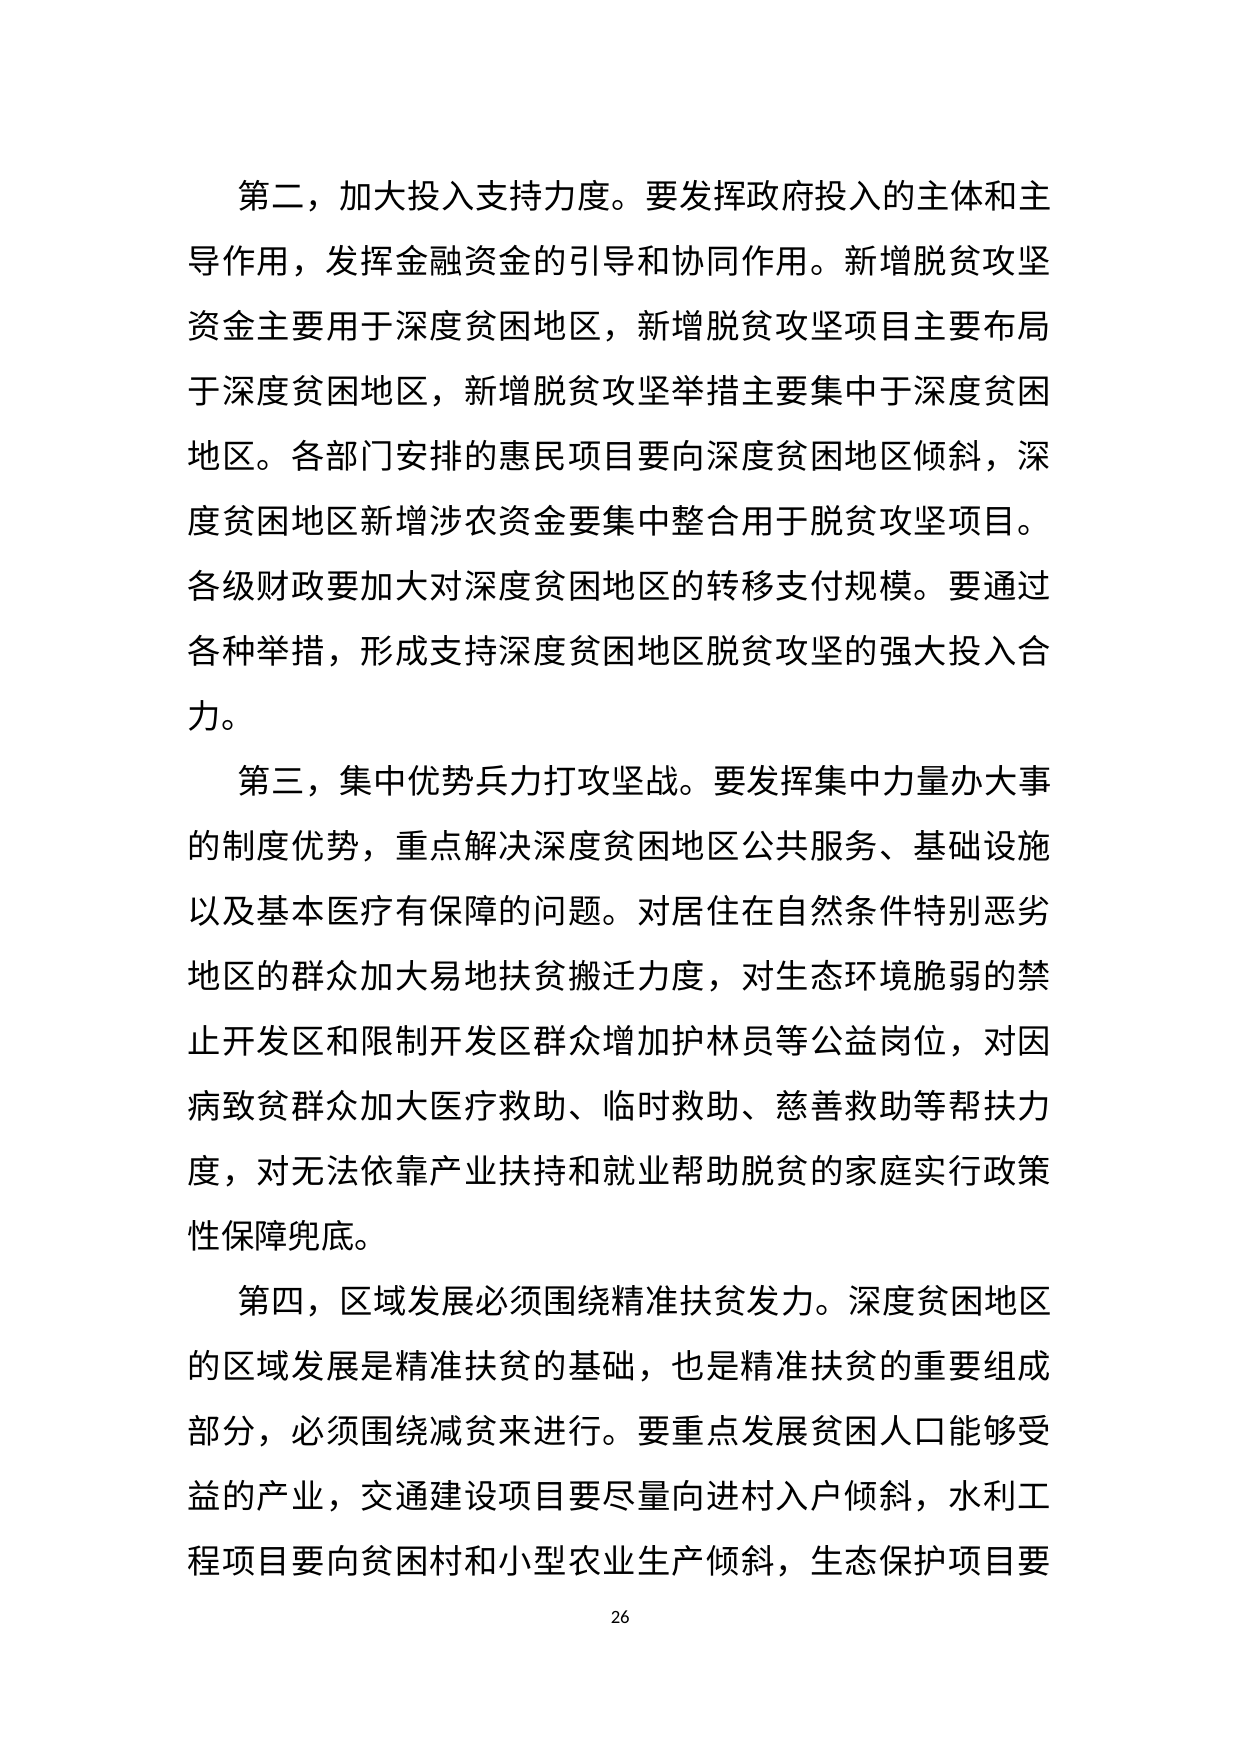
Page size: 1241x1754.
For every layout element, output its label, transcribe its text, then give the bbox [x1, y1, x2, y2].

text 第三，集中优势兵力打攻坚战。要发挥集中力量办大事的制度优势，重点解决深度贫困地区公共服务、基础设施以及基本医疗有保障的问题。对居住在自然条件特别恶劣地区的群众加大易地扶贫搬迁力度，对生态环境脆弱的禁止开发区和限制开发区群众增加护林员等公益岗位，对因病致贫群众加大医疗救助、临时救助、慈善救助等帮扶力度，对无法依靠产业扶持和就业帮助脱贫的家庭实行政策性保障兜底。 [187, 747, 1053, 1267]
text 第二，加大投入支持力度。要发挥政府投入的主体和主导作用，发挥金融资金的引导和协同作用。新增脱贫攻坚资金主要用于深度贫困地区，新增脱贫攻坚项目主要布局于深度贫困地区，新增脱贫攻坚举措主要集中于深度贫困地区。各部门安排的惠民项目要向深度贫困地区倾斜，深度贫困地区新增涉农资金要集中整合用于脱贫攻坚项目。各级财政要加大对深度贫困地区的转移支付规模。要通过各种举措，形成支持深度贫困地区脱贫攻坚的强大投入合力。 [187, 162, 1053, 747]
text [187, 1267, 1053, 1592]
